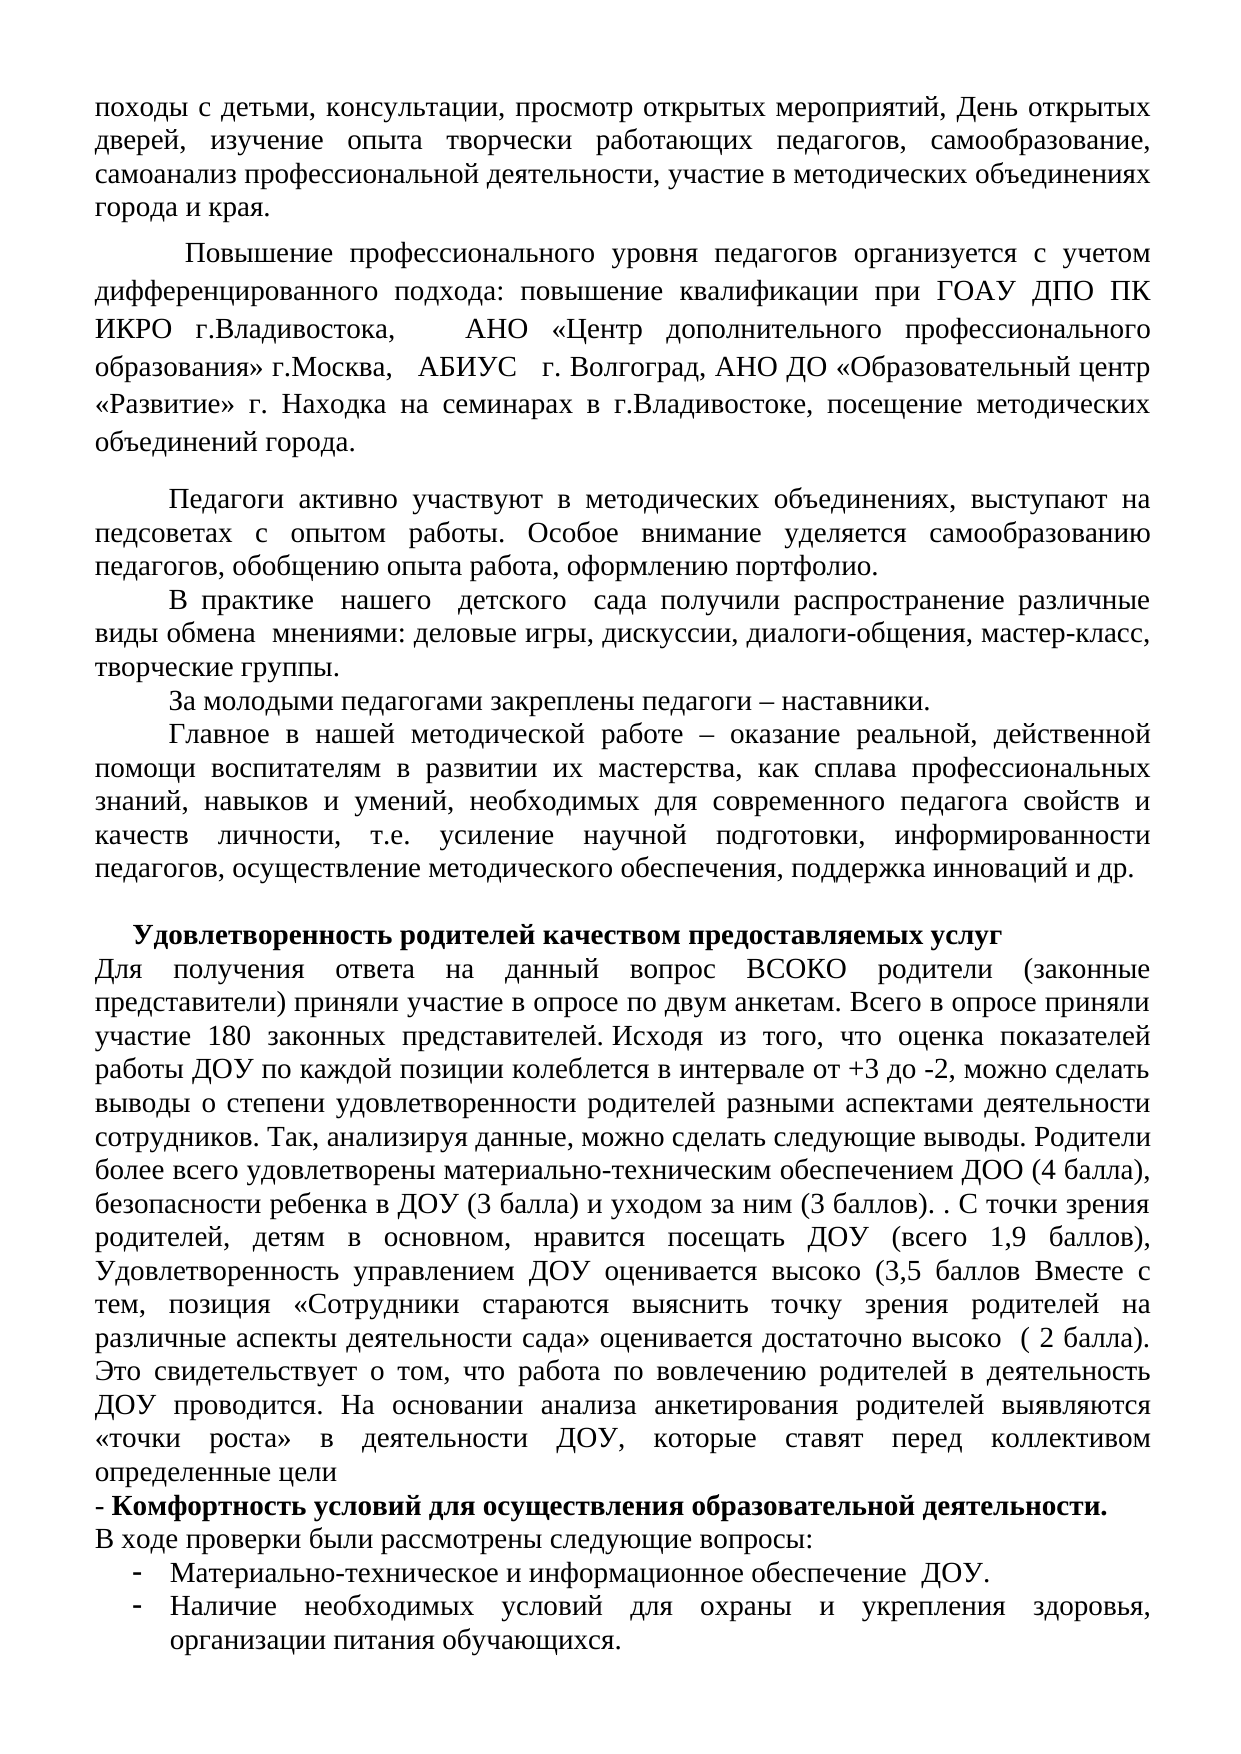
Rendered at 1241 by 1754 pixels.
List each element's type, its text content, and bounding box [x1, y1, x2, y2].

text Для получения ответа на данный вопрос ВСОКО родители (законные представители) приняли участие в опросе по двум анкетам. Всего в опросе приняли участие 180 законных представителей. Исходя из того, что оценка показателей работы ДОУ по каждой позиции колеблется в интервале от +3 до -2, можно сделать выводы о степени удовлетворенности родителей разными аспектами деятельности сотрудников. Так, анализируя данные, можно сделать следующие выводы. Родители более всего удовлетворены материально-техническим обеспечением ДОО (4 балла), безопасности ребенка в ДОУ (3 балла) и уходом за ним (3 баллов). . С точки зрения родителей, детям в основном, нравится посещать ДОУ (всего 1,9 баллов), Удовлетворенность управлением ДОУ оценивается высоко (3,5 баллов Вместе с тем, позиция «Сотрудники стараются выяснить точку зрения родителей на различные аспекты деятельности сада» оценивается достаточно высоко ( 2 балла). Это свидетельствует о том, что работа по вовлечению родителей в деятельность ДОУ проводится. На основании анализа анкетирования родителей выявляются «точки роста» в деятельности ДОУ, которые ставят перед коллективом определенные цели [94, 951, 1152, 1488]
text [94, 89, 1152, 223]
text Удовлетворенность родителей качеством предоставляемых услуг [132, 917, 1152, 951]
list Наличие необходимых условий для охраны и укрепления здоровья, организации питания обучающихся. [132, 1588, 1152, 1656]
text - Комфортность условий для осуществления образовательной деятельности. [94, 1488, 1152, 1521]
list Материально-техническое и информационное обеспечение ДОУ. [132, 1555, 1152, 1588]
text В ходе проверки были рассмотрены следующие вопросы: [94, 1521, 1152, 1555]
text В практике нашего детского сада получили распространение различные виды обмена мнениями: деловые игры, дискуссии, диалоги-общения, мастер-класс, творческие группы. [94, 582, 1152, 683]
text Главное в нашей методической работе – оказание реальной, действенной помощи воспитателям в развитии их мастерства, как сплава профессиональных знаний, навыков и умений, необходимых для современного педагога свойств и качеств личности, т.е. усиление научной подготовки, информированности педагогов, осуществление методического обеспечения, поддержка инноваций и др. [94, 716, 1152, 884]
text Педагоги активно участвуют в методических объединениях, выступают на педсоветах с опытом работы. Особое внимание уделяется самообразованию педагогов, обобщению опыта работа, оформлению портфолио. [94, 481, 1152, 582]
text За молодыми педагогами закреплены педагоги – наставники. [94, 683, 1152, 716]
list Повышение профессионального уровня педагогов организуется с учетом дифференцированного подхода: повышение квалификации при ГОАУ ДПО ПК ИКРО г.Владивостока, АНО «Центр дополнительного профессионального образования» г.Москва, АБИУС г. Волгоград, АНО ДО «Образовательный центр «Развитие» г. Находка на семинарах в г.Владивостоке, посещение методических объединений города. [94, 235, 1152, 458]
